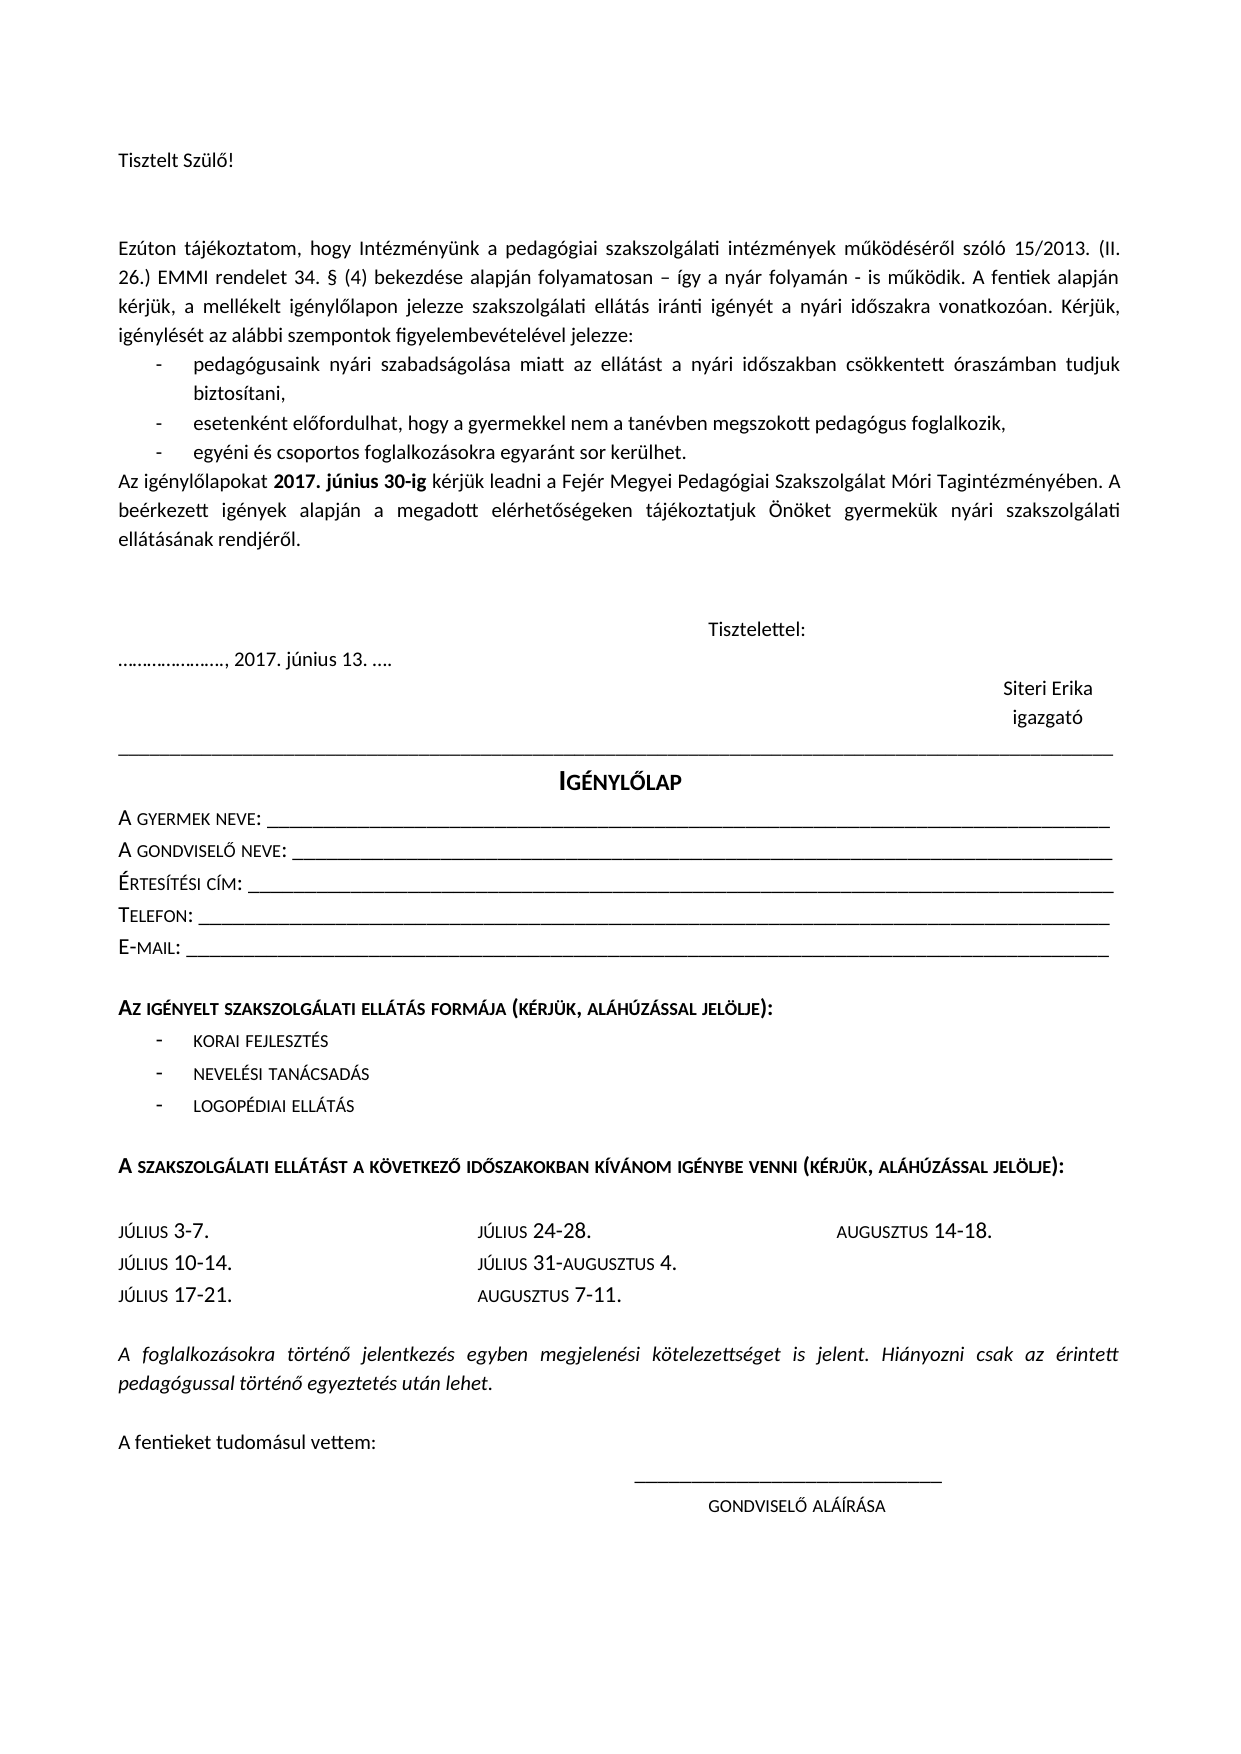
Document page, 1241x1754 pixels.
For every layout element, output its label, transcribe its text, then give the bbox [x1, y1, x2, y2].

text ___________________________ [118, 1458, 1122, 1486]
text E-mail: _________________________________________________________________________________ [118, 932, 1122, 960]
text A fentieket tudomásul vettem: [118, 1429, 1122, 1454]
text Ezúton tájékoztatom, hogy Intézményünk a pedagógiai szakszolgálati intézmények működéséről szóló 15/2013. (II. 26.) EMMI rendelet 34. § (4) bekezdése alapján folyamatosan – így a nyár folyamán - is működik. A fentiek alapján kérjük, a mellékelt igénylőlapon jelezze szakszolgálati ellátás iránti igényét a nyári időszakra vonatkozóan. Kérjük, igénylését az alábbi szempontok figyelembevételével jelezze: [118, 235, 1122, 348]
text július 10-14. [118, 1248, 403, 1276]
text Az igénylőlapokat 2017. június 30-ig kérjük leadni a Fejér Megyei Pedagógiai Szakszolgálat Móri Tagintézményében. A beérkezett igények alapján a megadott elérhetőségeken tájékoztatjuk Önöket gyermekük nyári szakszolgálati ellátásának rendjéről. [118, 468, 1122, 552]
text A gondviselő neve: ________________________________________________________________________ [118, 836, 1122, 863]
list pedagógusaink nyári szabadságolása miatt az ellátást a nyári időszakban csökkentett óraszámban tudjuk biztosítani, [156, 351, 1122, 406]
text augusztus 7-11. [477, 1280, 763, 1308]
list egyéni és csoportos foglalkozásokra egyaránt sor kerülhet. [156, 439, 1122, 464]
list logopédiai ellátás [156, 1090, 1122, 1118]
text Igénylőlap [118, 762, 1122, 798]
text A foglalkozásokra történő jelentkezés egyben megjelenési kötelezettséget is jelent. Hiányozni csak az érintett pedagógussal történő egyeztetés után lehet. [118, 1341, 1122, 1396]
text Tisztelettel: [634, 617, 1122, 642]
list nevelési tanácsadás [156, 1058, 1122, 1086]
text július 31-augusztus 4. [477, 1248, 763, 1276]
text július 17-21. [118, 1280, 403, 1308]
text Siteri Erika [118, 675, 1122, 700]
text A szakszolgálati ellátást a következő időszakokban kívánom igénybe venni (kérjük, aláhúzással jelölje): [118, 1151, 1122, 1179]
text ________________________________________________________________________________________________ [118, 733, 1122, 759]
text igazgató [118, 704, 1122, 729]
text gondviselő aláírása [118, 1490, 1122, 1518]
text július 3-7. [118, 1216, 403, 1244]
text A gyermek neve: __________________________________________________________________________ [118, 803, 1122, 831]
text augusztus 14-18. [836, 1216, 1122, 1244]
text Tisztelt Szülő! [118, 147, 1122, 173]
text …………………., 2017. június 13. …. [118, 646, 1122, 671]
text Telefon: ________________________________________________________________________________ [118, 900, 1122, 928]
text Az igényelt szakszolgálati ellátás formája (kérjük, aláhúzással jelölje): [118, 993, 1122, 1021]
text Értesítési cím: ____________________________________________________________________________ [118, 868, 1122, 896]
list esetenként előfordulhat, hogy a gyermekkel nem a tanévben megszokott pedagógus foglalkozik, [156, 410, 1122, 435]
list korai fejlesztés [156, 1026, 1122, 1054]
text július 24-28. [477, 1216, 763, 1244]
